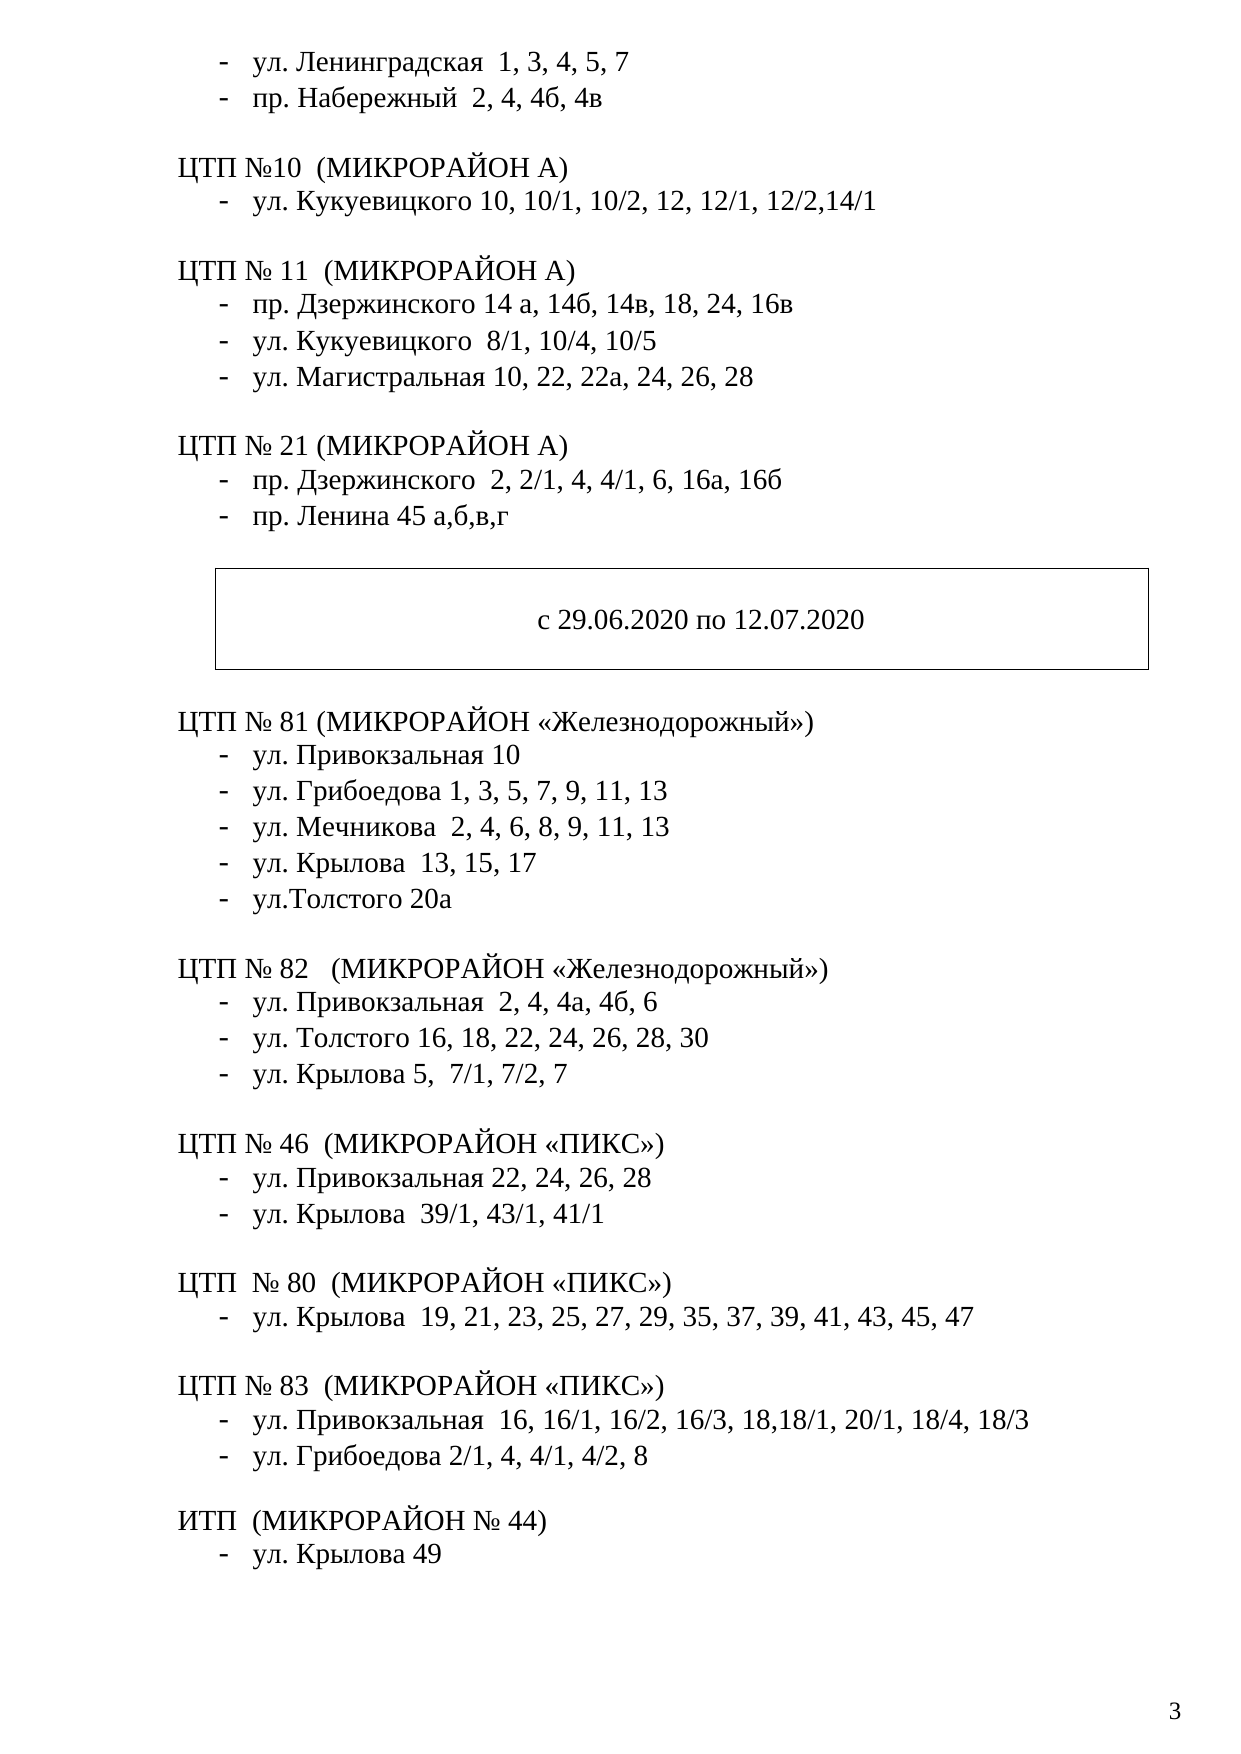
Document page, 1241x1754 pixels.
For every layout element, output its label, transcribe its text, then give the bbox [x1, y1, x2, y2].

list ул. Ленинградская 1, 3, 4, 5, 7 [215, 44, 1181, 80]
list ул. Крылова 19, 21, 23, 25, 27, 29, 35, 37, 39, 41, 43, 45, 47 [215, 1299, 1181, 1335]
list ул. Грибоедова 2/1, 4, 4/1, 4/2, 8 [215, 1438, 1181, 1503]
list пр. Набережный 2, 4, 4б, 4в [215, 80, 1181, 116]
text ЦТП № 83 (МИКРОРАЙОН «ПИКС») [177, 1368, 1181, 1402]
list пр. Ленина 45 а,б,в,г [215, 498, 1181, 534]
text ЦТП № 82 (МИКРОРАЙОН «Железнодорожный») [177, 951, 1181, 984]
list ул. Привокзальная 10 [215, 737, 1181, 773]
subtitle ул. Крылова 49 [215, 1536, 1181, 1572]
list ул. Кукуевицкого 8/1, 10/4, 10/5 [215, 323, 1181, 359]
list ул. Грибоедова 1, 3, 5, 7, 9, 11, 13 [215, 773, 1181, 809]
text ЦТП № 11 (МИКРОРАЙОН А) [177, 253, 1181, 287]
text ЦТП № 21 (МИКРОРАЙОН А) [177, 428, 1181, 462]
list ул. Привокзальная 2, 4, 4а, 4б, 6 [215, 984, 1181, 1021]
list ул. Крылова 5, 7/1, 7/2, 7 [215, 1057, 1181, 1093]
text ЦТП № 80 (МИКРОРАЙОН «ПИКС») [177, 1265, 1181, 1299]
list ул. Привокзальная 22, 24, 26, 28 [215, 1160, 1181, 1196]
text ЦТП №10 (МИКРОРАЙОН А) [177, 150, 1181, 183]
list ул. Магистральная 10, 22, 22а, 24, 26, 28 [215, 359, 1181, 395]
subtitle ИТП (МИКРОРАЙОН № 44) [177, 1503, 1181, 1536]
list ул. Крылова 39/1, 43/1, 41/1 [215, 1196, 1181, 1232]
text ЦТП № 81 (МИКРОРАЙОН «Железнодорожный») [177, 704, 1181, 737]
list пр. Дзержинского 2, 2/1, 4, 4/1, 6, 16а, 16б [215, 462, 1181, 498]
text ЦТП № 46 (МИКРОРАЙОН «ПИКС») [177, 1126, 1181, 1160]
list ул. Крылова 13, 15, 17 [215, 845, 1181, 881]
list ул. Мечникова 2, 4, 6, 8, 9, 11, 13 [215, 809, 1181, 845]
list ул.Толстого 20а [215, 881, 1181, 917]
list пр. Дзержинского 14 а, 14б, 14в, 18, 24, 16в [215, 287, 1181, 323]
list ул. Толстого 16, 18, 22, 24, 26, 28, 30 [215, 1021, 1181, 1057]
table_header с 29.06.2020 по 12.07.2020 [216, 569, 1148, 669]
list ул. Привокзальная 16, 16/1, 16/2, 16/3, 18,18/1, 20/1, 18/4, 18/3 [215, 1402, 1181, 1438]
list ул. Кукуевицкого 10, 10/1, 10/2, 12, 12/1, 12/2,14/1 [215, 183, 1181, 219]
